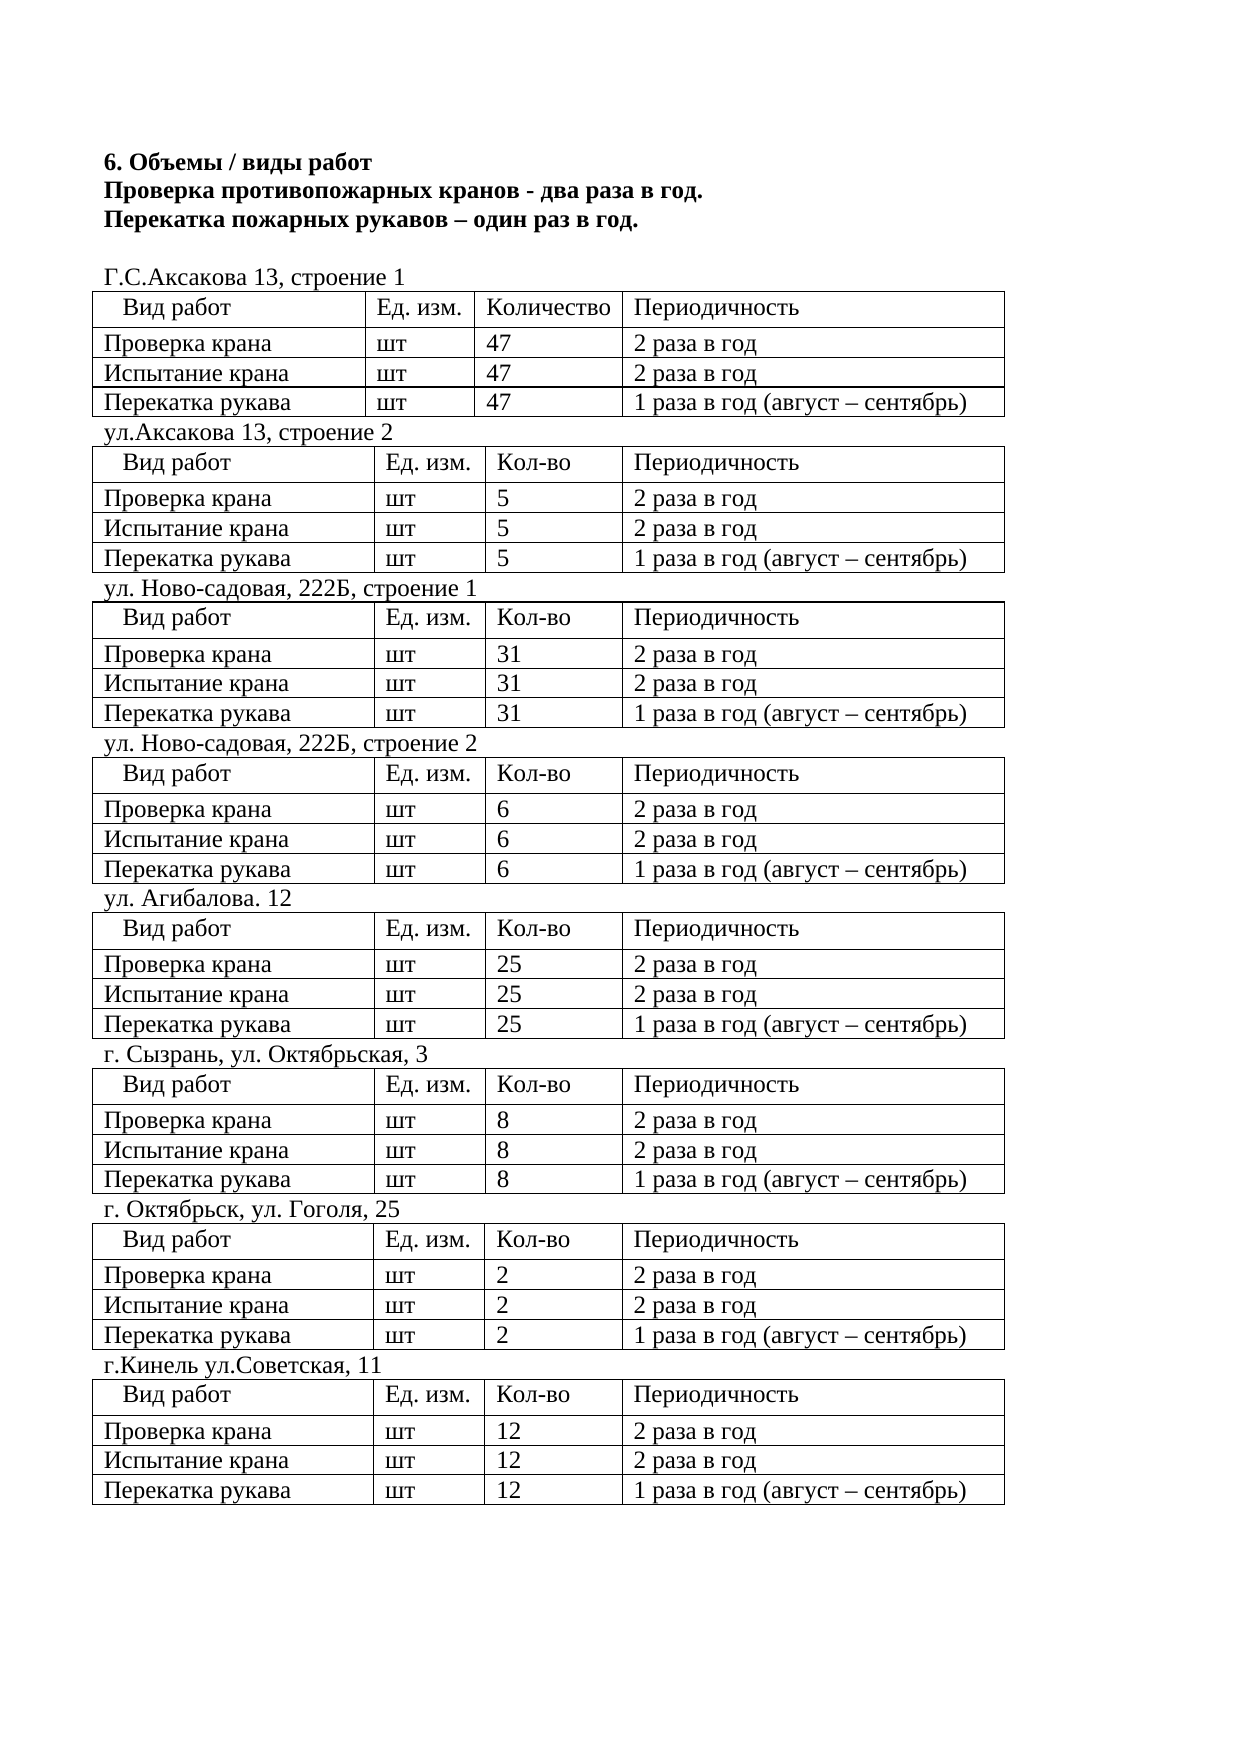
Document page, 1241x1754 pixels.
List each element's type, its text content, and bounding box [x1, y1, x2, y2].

table_cell шт [374, 1446, 484, 1474]
table_header Вид работ [93, 292, 365, 327]
table_cell Проверка крана [93, 328, 365, 357]
table_header Периодичность [623, 913, 1004, 948]
table_header Вид работ [93, 447, 374, 482]
table_cell 2 раза в год [623, 513, 1004, 542]
table_cell Испытание крана [93, 1135, 374, 1163]
table_cell Проверка крана [93, 950, 374, 978]
table_cell 2 раза в год [623, 950, 1004, 978]
table_cell Проверка крана [93, 794, 374, 823]
table_header Количество [475, 292, 622, 327]
table_cell шт [366, 388, 474, 416]
table_cell Испытание крана [93, 669, 374, 697]
table_cell шт [375, 483, 485, 512]
text ул. Агибалова. 12 [103, 883, 1167, 912]
table_header Ед. изм. [374, 1224, 484, 1259]
table_cell шт [375, 1105, 485, 1134]
table_cell шт [375, 794, 485, 823]
table_header Ед. изм. [366, 292, 474, 327]
table_cell 12 [485, 1446, 622, 1474]
table_header Периодичность [623, 447, 1004, 482]
table_cell 2 раза в год [623, 794, 1004, 823]
table_cell шт [374, 1416, 484, 1444]
table_cell 31 [486, 639, 622, 667]
text Перекатка пожарных рукавов – один раз в год. [103, 204, 1167, 233]
table_header Периодичность [623, 1069, 1004, 1104]
table_cell Перекатка рукава [93, 698, 374, 727]
table_header Кол-во [486, 758, 622, 793]
table_cell 2 [485, 1320, 622, 1349]
table_header Ед. изм. [375, 913, 485, 948]
table_header Вид работ [93, 603, 374, 638]
table_cell шт [374, 1260, 484, 1289]
table_cell 2 раза в год [623, 1290, 1004, 1319]
table_header Кол-во [486, 447, 622, 482]
table_cell 47 [475, 358, 622, 386]
table_cell 1 раза в год (август – сентябрь) [623, 1320, 1004, 1349]
table_cell шт [374, 1290, 484, 1319]
table_cell 6 [486, 794, 622, 823]
table_cell шт [375, 979, 485, 1008]
table_header Кол-во [486, 913, 622, 948]
table_cell Перекатка рукава [93, 388, 365, 416]
table_cell Проверка крана [93, 483, 374, 512]
table_cell Перекатка рукава [93, 854, 374, 882]
table_cell Испытание крана [93, 513, 374, 542]
table_cell 1 раза в год (август – сентябрь) [623, 1475, 1004, 1504]
table_cell 5 [486, 483, 622, 512]
table_cell шт [375, 543, 485, 572]
table_cell Перекатка рукава [93, 1320, 373, 1349]
table_cell Перекатка рукава [93, 1009, 374, 1038]
table_header Вид работ [93, 1069, 374, 1104]
table_header Ед. изм. [375, 1069, 485, 1104]
table_cell 1 раза в год (август – сентябрь) [623, 1165, 1004, 1193]
text г.Кинель ул.Советская, 11 [103, 1350, 1167, 1378]
table_header Кол-во [486, 603, 622, 638]
table_cell 1 раза в год (август – сентябрь) [623, 388, 1004, 416]
table_cell 6 [486, 854, 622, 882]
table_cell шт [374, 1475, 484, 1504]
text ул.Аксакова 13, строение 2 [103, 417, 1167, 446]
table_cell 2 раза в год [623, 824, 1004, 853]
table_cell 2 раза в год [623, 1105, 1004, 1134]
table_cell 6 [486, 824, 622, 853]
table_cell 2 раза в год [623, 1135, 1004, 1163]
table_cell шт [366, 358, 474, 386]
table_header Ед. изм. [375, 758, 485, 793]
table_cell шт [375, 1165, 485, 1193]
table_cell 31 [486, 698, 622, 727]
table_cell 1 раза в год (август – сентябрь) [623, 543, 1004, 572]
table_header Периодичность [623, 1224, 1004, 1259]
table_cell 2 раза в год [623, 1446, 1004, 1474]
table_cell 2 [485, 1260, 622, 1289]
text Г.С.Аксакова 13, строение 1 [103, 262, 1167, 291]
table_cell Проверка крана [93, 639, 374, 667]
text ул. Ново-садовая, 222Б, строение 1 [103, 573, 1167, 601]
table_cell Испытание крана [93, 358, 365, 386]
table_cell шт [375, 1009, 485, 1038]
table_cell шт [375, 698, 485, 727]
table_cell шт [366, 328, 474, 357]
table_cell шт [375, 854, 485, 882]
table_cell 8 [486, 1165, 622, 1193]
table_cell Испытание крана [93, 1446, 373, 1474]
table_cell Перекатка рукава [93, 1165, 374, 1193]
table_cell 8 [486, 1105, 622, 1134]
table_cell 2 [485, 1290, 622, 1319]
text ул. Ново-садовая, 222Б, строение 2 [103, 728, 1167, 757]
table_header Вид работ [93, 1224, 373, 1259]
table_cell 1 раза в год (август – сентябрь) [623, 1009, 1004, 1038]
table_cell 47 [475, 328, 622, 357]
table_cell 25 [486, 950, 622, 978]
table_cell 2 раза в год [623, 639, 1004, 667]
table_cell 5 [486, 513, 622, 542]
table_cell Проверка крана [93, 1105, 374, 1134]
table_cell 1 раза в год (август – сентябрь) [623, 854, 1004, 882]
table_cell 2 раза в год [623, 669, 1004, 697]
table_cell шт [375, 824, 485, 853]
table_cell Перекатка рукава [93, 1475, 373, 1504]
text г. Сызрань, ул. Октябрьская, 3 [103, 1039, 1167, 1068]
table_header Ед. изм. [375, 447, 485, 482]
table_cell 2 раза в год [623, 358, 1004, 386]
table_cell 2 раза в год [623, 1260, 1004, 1289]
table_header Ед. изм. [374, 1380, 484, 1415]
table_header Периодичность [623, 292, 1004, 327]
table_cell 1 раза в год (август – сентябрь) [623, 698, 1004, 727]
table_cell шт [375, 639, 485, 667]
table_cell 2 раза в год [623, 1416, 1004, 1444]
table_cell 12 [485, 1416, 622, 1444]
text 6. Объемы / виды работ [103, 147, 1167, 176]
table_header Вид работ [93, 758, 374, 793]
table_cell 2 раза в год [623, 328, 1004, 357]
table_header Кол-во [485, 1380, 622, 1415]
table_cell Испытание крана [93, 824, 374, 853]
table_cell 25 [486, 979, 622, 1008]
table_cell Проверка крана [93, 1416, 373, 1444]
table_header Ед. изм. [375, 603, 485, 638]
table_cell 2 раза в год [623, 979, 1004, 1008]
table_cell 2 раза в год [623, 483, 1004, 512]
table_cell шт [375, 950, 485, 978]
table_cell Испытание крана [93, 1290, 373, 1319]
text г. Октябрьск, ул. Гоголя, 25 [103, 1194, 1167, 1223]
table_cell 12 [485, 1475, 622, 1504]
table_header Периодичность [623, 603, 1004, 638]
table_cell Перекатка рукава [93, 543, 374, 572]
table_cell 8 [486, 1135, 622, 1163]
table_cell Проверка крана [93, 1260, 373, 1289]
table_header Периодичность [623, 1380, 1004, 1415]
table_cell 31 [486, 669, 622, 697]
table_header Кол-во [485, 1224, 622, 1259]
text Проверка противопожарных кранов - два раза в год. [103, 176, 1167, 204]
table_cell шт [374, 1320, 484, 1349]
table_header Вид работ [93, 913, 374, 948]
table_cell шт [375, 1135, 485, 1163]
table_header Периодичность [623, 758, 1004, 793]
table_cell шт [375, 669, 485, 697]
table_cell шт [375, 513, 485, 542]
table_cell 25 [486, 1009, 622, 1038]
table_cell 47 [475, 388, 622, 416]
table_header Вид работ [93, 1380, 373, 1415]
table_header Кол-во [486, 1069, 622, 1104]
table_cell 5 [486, 543, 622, 572]
table_cell Испытание крана [93, 979, 374, 1008]
